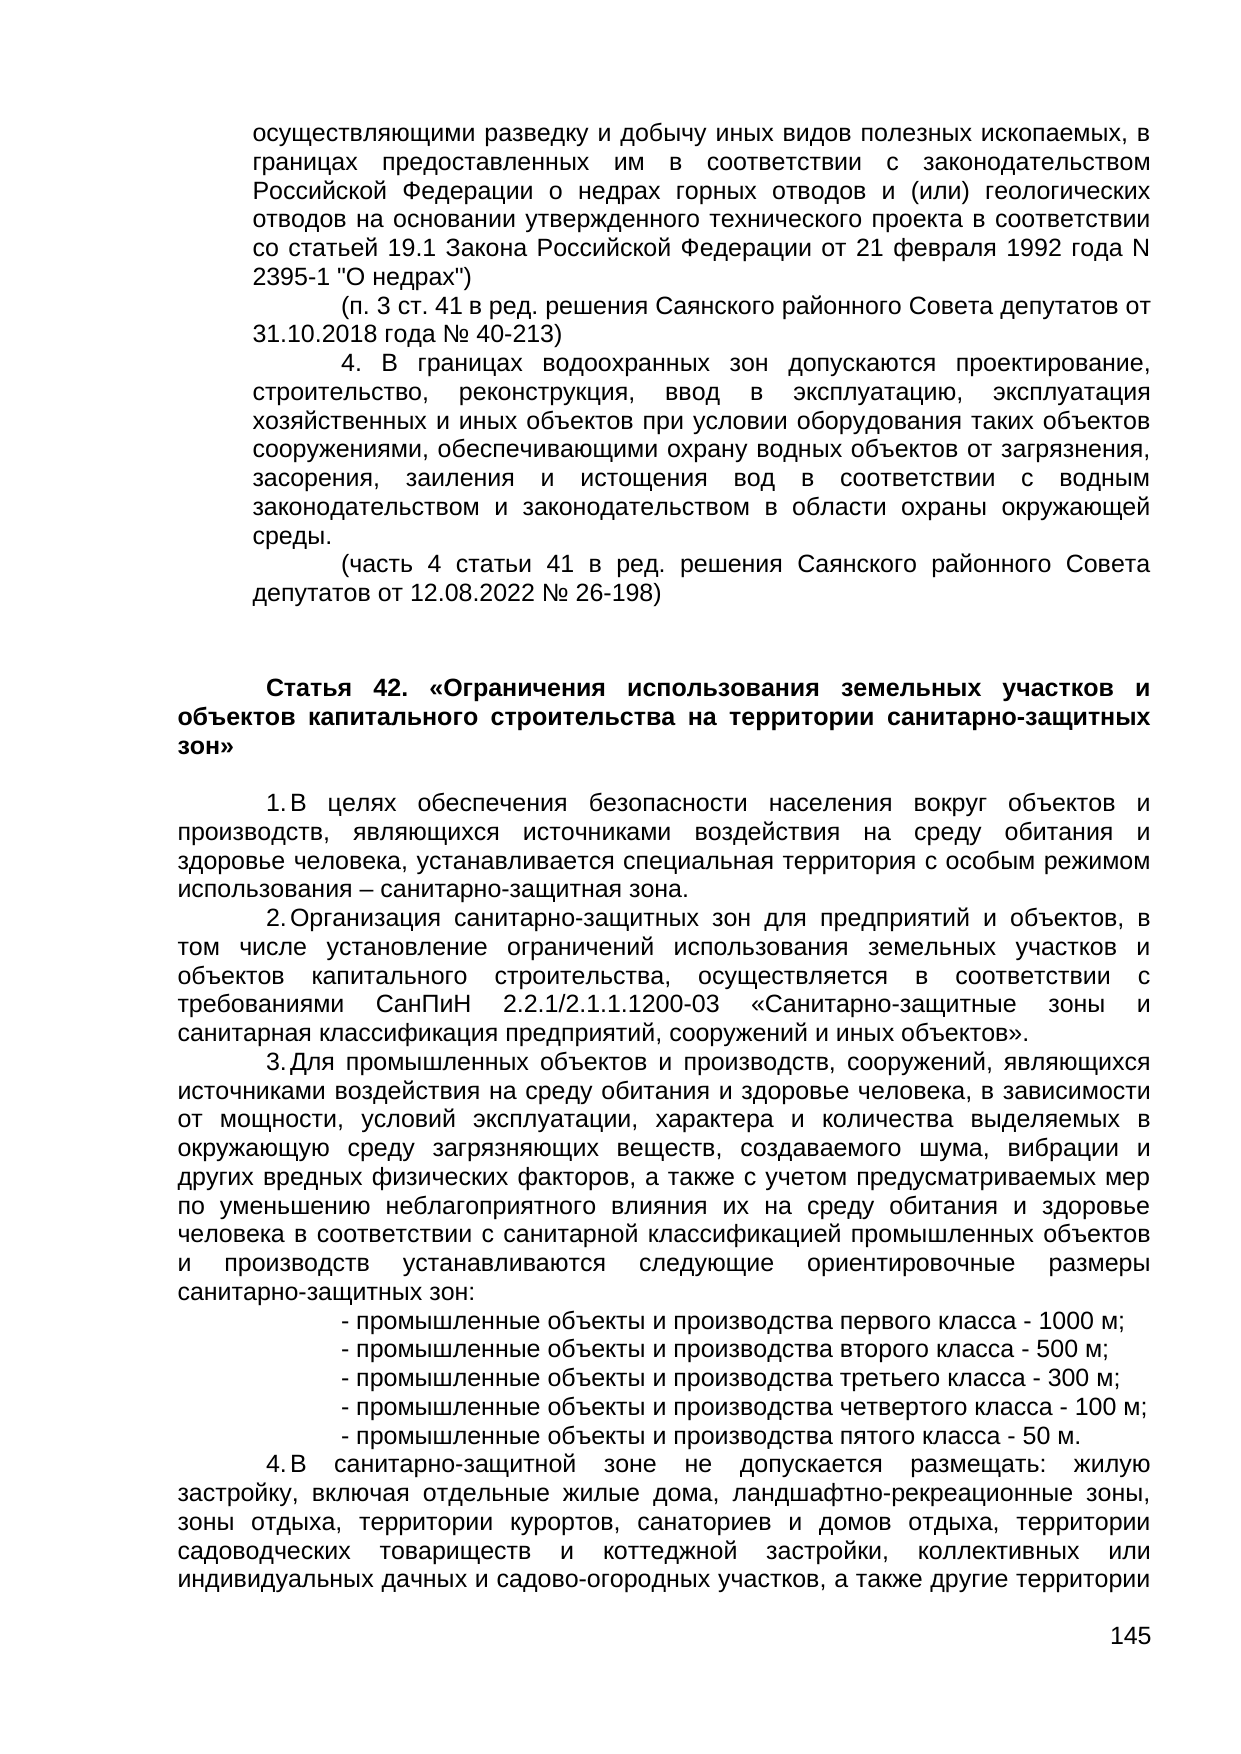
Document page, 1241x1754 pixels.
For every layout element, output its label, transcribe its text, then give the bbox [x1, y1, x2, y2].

text - промышленные объекты и производства первого класса - 1000 м; [252, 1306, 1152, 1334]
text (часть 4 статьи 41 в ред. решения Саянского районного Совета депутатов от 12.08.2022 № 26-198) [252, 549, 1152, 607]
text - промышленные объекты и производства четвертого класса - 100 м; [252, 1392, 1152, 1421]
text 4. В границах водоохранных зон допускаются проектирование, строительство, реконструкция, ввод в эксплуатацию, эксплуатация хозяйственных и иных объектов при условии оборудования таких объектов сооружениями, обеспечивающими охрану водных объектов от загрязнения, засорения, заиления и истощения вод в соответствии с водным законодательством и законодательством в области охраны окружающей среды. [252, 348, 1152, 549]
text (п. 3 ст. 41 в ред. решения Саянского районного Совета депутатов от 31.10.2018 года № 40-213) [252, 291, 1152, 348]
text - промышленные объекты и производства второго класса - 500 м; [252, 1334, 1152, 1363]
text - промышленные объекты и производства третьего класса - 300 м; [252, 1363, 1152, 1392]
list Организация санитарно-защитных зон для предприятий и объектов, в том числе установление ограничений использования земельных участков и объектов капитального строительства, осуществляется в соответствии с требованиями СанПиН 2.2.1/2.1.1.1200-03 «Санитарно-защитные зоны и санитарная классификация предприятий, сооружений и иных объектов». [177, 903, 1152, 1047]
list В целях обеспечения безопасности населения вокруг объектов и производств, являющихся источниками воздействия на среду обитания и здоровье человека, устанавливается специальная территория с особым режимом использования – санитарно-защитная зона. [177, 788, 1152, 903]
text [252, 118, 1152, 291]
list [177, 1449, 1152, 1593]
subtitle Статья 42. «Ограничения использования земельных участков и объектов капитального строительства на территории санитарно-защитных зон» [177, 673, 1152, 759]
list Для промышленных объектов и производств, сооружений, являющихся источниками воздействия на среду обитания и здоровье человека, в зависимости от мощности, условий эксплуатации, характера и количества выделяемых в окружающую среду загрязняющих веществ, создаваемого шума, вибрации и других вредных физических факторов, а также с учетом предусматриваемых мер по уменьшению неблагоприятного влияния их на среду обитания и здоровье человека в соответствии с санитарной классификацией промышленных объектов и производств устанавливаются следующие ориентировочные размеры санитарно-защитных зон: [177, 1047, 1152, 1306]
text - промышленные объекты и производства пятого класса - 50 м. [252, 1421, 1152, 1449]
